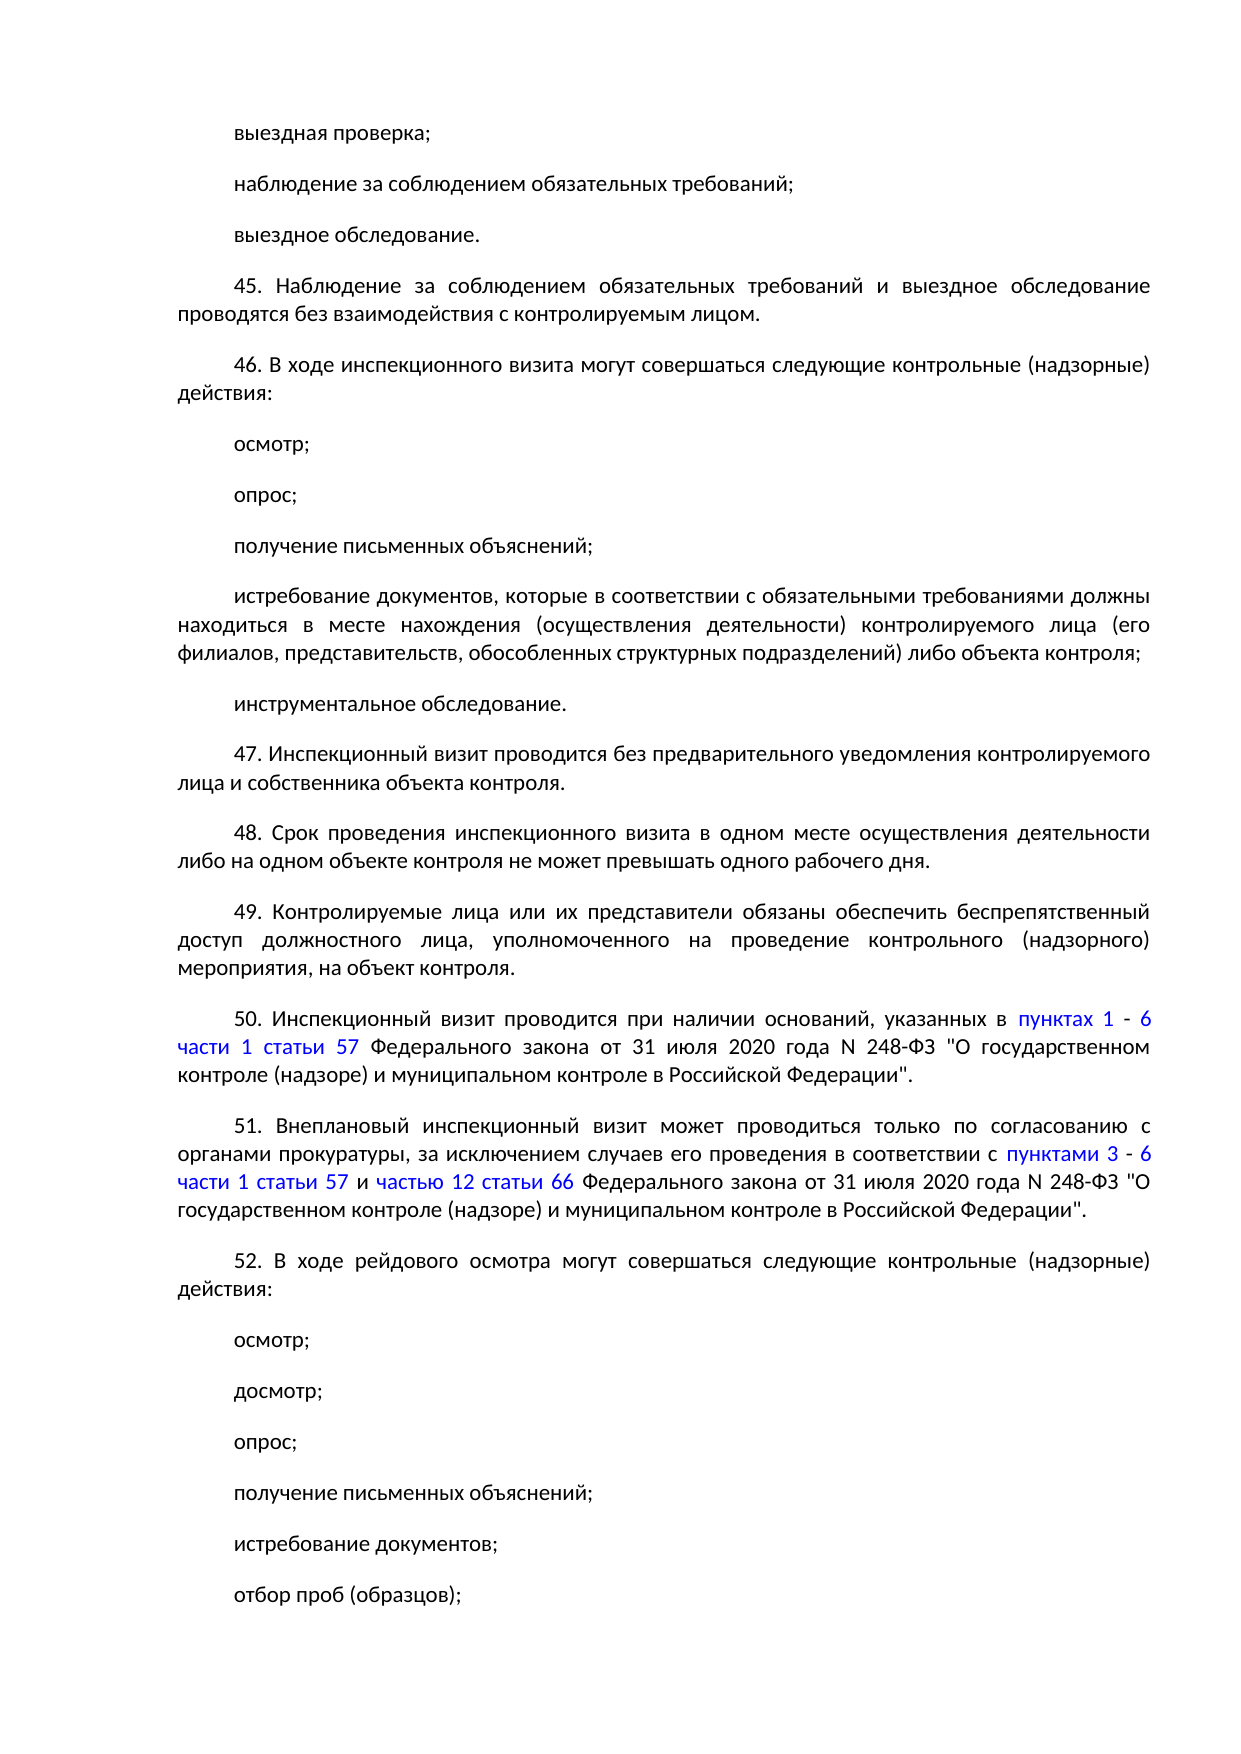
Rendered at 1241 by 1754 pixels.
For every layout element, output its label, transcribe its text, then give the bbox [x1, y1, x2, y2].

text выездное обследование. [177, 220, 1152, 248]
text опрос; [177, 480, 1152, 508]
text инструментальное обследование. [177, 689, 1152, 717]
text осмотр; [177, 1325, 1152, 1353]
text осмотр; [177, 429, 1152, 457]
text 50. Инспекционный визит проводится при наличии оснований, указанных в пунктах 1 - 6 части 1 статьи 57 Федерального закона от 31 июля 2020 года N 248-ФЗ "О государственном контроле (надзоре) и муниципальном контроле в Российской Федерации". [177, 1004, 1152, 1088]
text опрос; [177, 1427, 1152, 1455]
text получение письменных объяснений; [177, 531, 1152, 559]
text 45. Наблюдение за соблюдением обязательных требований и выездное обследование проводятся без взаимодействия с контролируемым лицом. [177, 271, 1152, 327]
text 52. В ходе рейдового осмотра могут совершаться следующие контрольные (надзорные) действия: [177, 1246, 1152, 1302]
text 46. В ходе инспекционного визита могут совершаться следующие контрольные (надзорные) действия: [177, 350, 1152, 406]
text наблюдение за соблюдением обязательных требований; [177, 169, 1152, 197]
text отбор проб (образцов); [177, 1580, 1152, 1608]
text истребование документов, которые в соответствии с обязательными требованиями должны находиться в месте нахождения (осуществления деятельности) контролируемого лица (его филиалов, представительств, обособленных структурных подразделений) либо объекта контроля; [177, 582, 1152, 666]
text 48. Срок проведения инспекционного визита в одном месте осуществления деятельности либо на одном объекте контроля не может превышать одного рабочего дня. [177, 818, 1152, 874]
text 47. Инспекционный визит проводится без предварительного уведомления контролируемого лица и собственника объекта контроля. [177, 739, 1152, 796]
text истребование документов; [177, 1529, 1152, 1557]
text досмотр; [177, 1376, 1152, 1404]
text получение письменных объяснений; [177, 1478, 1152, 1506]
text выездная проверка; [177, 118, 1152, 146]
text 49. Контролируемые лица или их представители обязаны обеспечить беспрепятственный доступ должностного лица, уполномоченного на проведение контрольного (надзорного) мероприятия, на объект контроля. [177, 897, 1152, 982]
text 51. Внеплановый инспекционный визит может проводиться только по согласованию с органами прокуратуры, за исключением случаев его проведения в соответствии с пунктами 3 - 6 части 1 статьи 57 и частью 12 статьи 66 Федерального закона от 31 июля 2020 года N 248-ФЗ "О государственном контроле (надзоре) и муниципальном контроле в Российской Федерации". [177, 1111, 1152, 1223]
